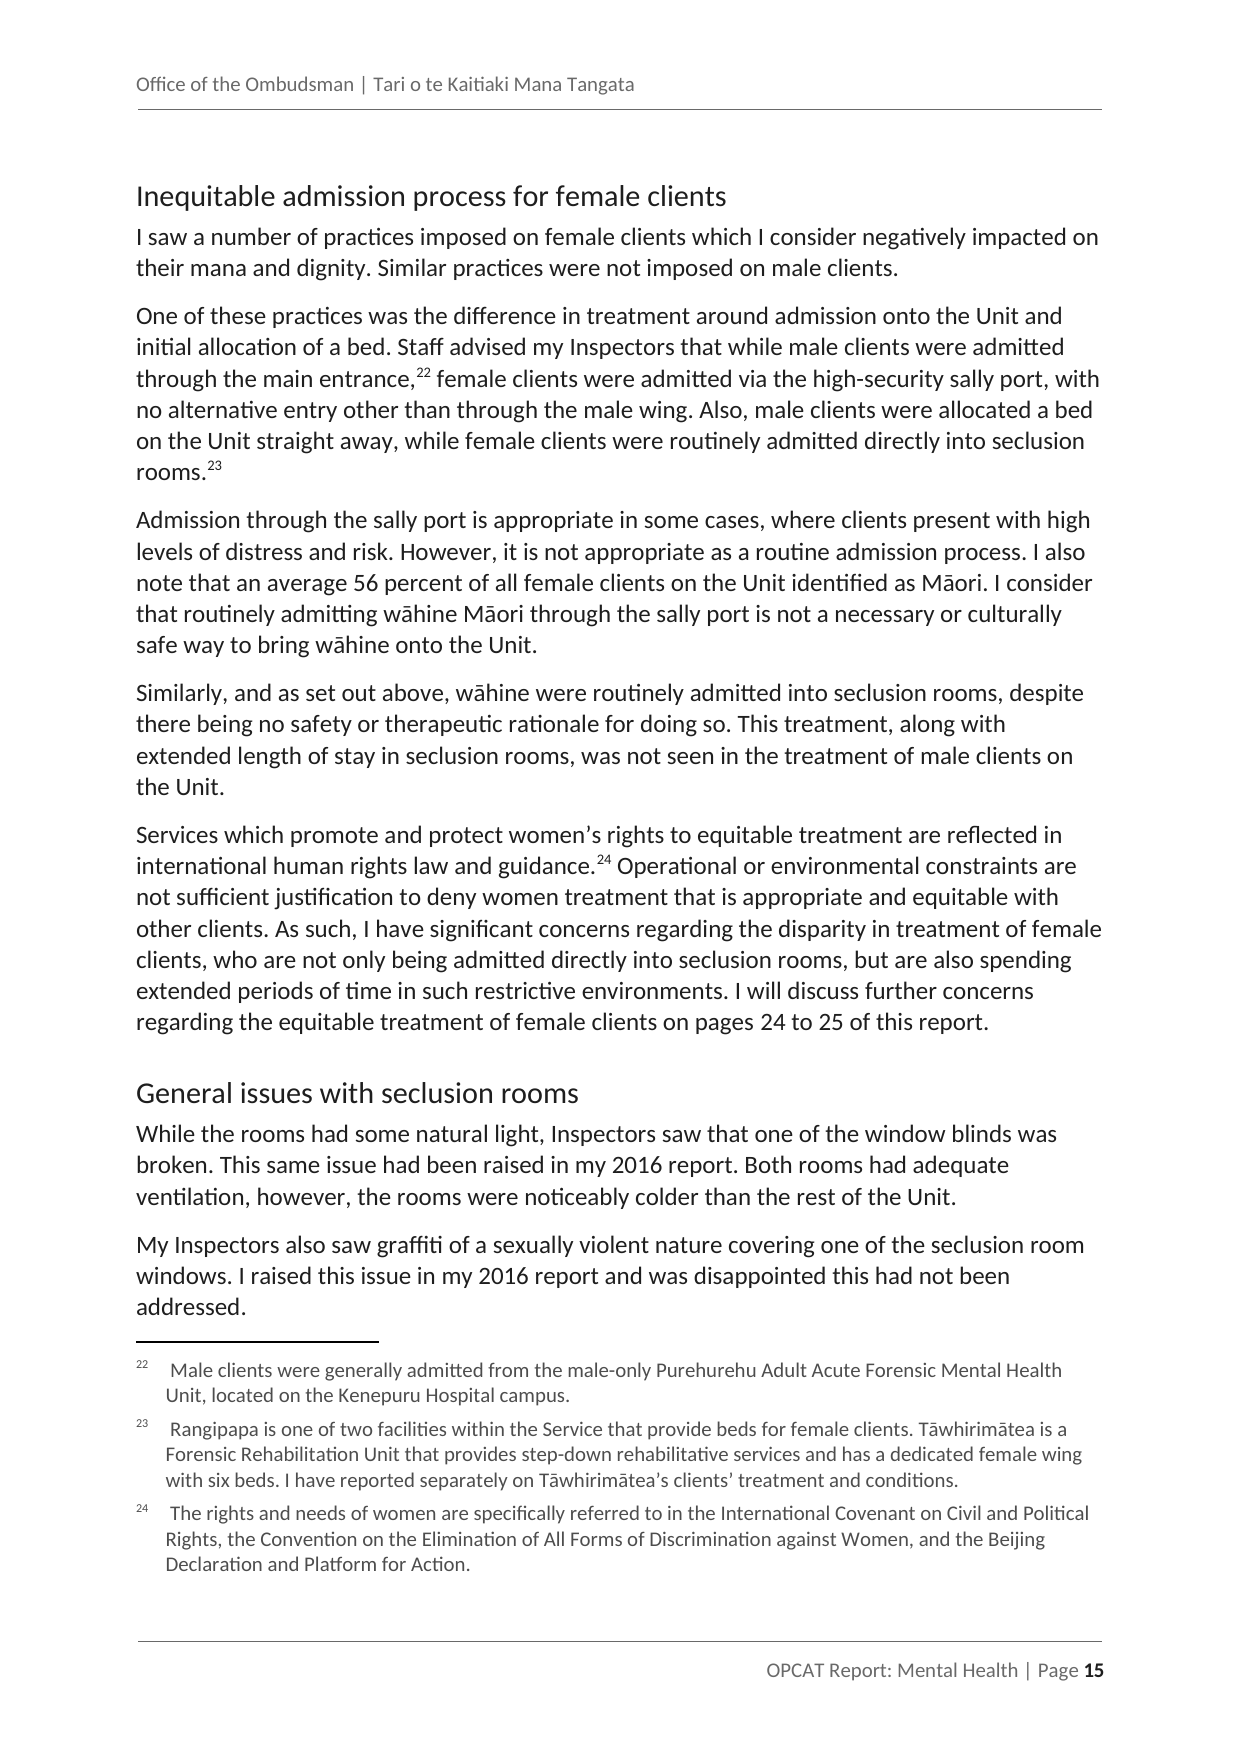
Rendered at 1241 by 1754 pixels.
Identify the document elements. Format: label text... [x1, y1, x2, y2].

text My Inspectors also saw graffiti of a sexually violent nature covering one of the seclusion room windows. I raised this issue in my 2016 report and was disappointed this had not been addressed. [136, 1228, 1104, 1322]
text Services which promote and protect women’s rights to equitable treatment are reflected in international human rights law and guidance. Operational or environmental constraints are not sufficient justification to deny women treatment that is appropriate and equitable with other clients. As such, I have significant concerns regarding the disparity in treatment of female clients, who are not only being admitted directly into seclusion rooms, but are also spending extended periods of time in such restrictive environments. I will discuss further concerns regarding the equitable treatment of female clients on pages 25 to 26 of this report. [136, 818, 1104, 1037]
text Similarly, and as set out above, wāhine were routinely admitted into seclusion rooms, despite there being no safety or therapeutic rationale for doing so. This treatment, along with extended length of stay in seclusion rooms, was not seen in the treatment of male clients on the Unit. [136, 677, 1104, 802]
text One of these practices was the difference in treatment around admission onto the Unit and initial allocation of a bed. Staff advised my Inspectors that while male clients were admitted through the main entrance, female clients were admitted via the high-security sally port, with no alternative entry other than through the male wing. Also, male clients were allocated a bed on the Unit straight away, while female clients were routinely admitted directly into seclusion rooms. [136, 299, 1104, 487]
subtitle Inequitable admission process for female clients [136, 177, 1075, 214]
subtitle General issues with seclusion rooms [136, 1074, 1075, 1111]
text I saw a number of practices imposed on female clients which I consider negatively impacted on their mana and dignity. Similar practices were not imposed on male clients. [136, 220, 1104, 283]
text Admission through the sally port is appropriate in some cases, where clients present with high levels of distress and risk. However, it is not appropriate as a routine admission process. I also note that an average 56 percent of all female clients on the Unit identified as Māori. I consider that routinely admitting wāhine Māori through the sally port is not a necessary or culturally safe way to bring wāhine onto the Unit. [136, 504, 1104, 660]
text While the rooms had some natural light, Inspectors saw that one of the window blinds was broken. This same issue had been raised in my 2016 report. Both rooms had adequate ventilation, however, the rooms were noticeably colder than the rest of the Unit. [136, 1118, 1104, 1211]
